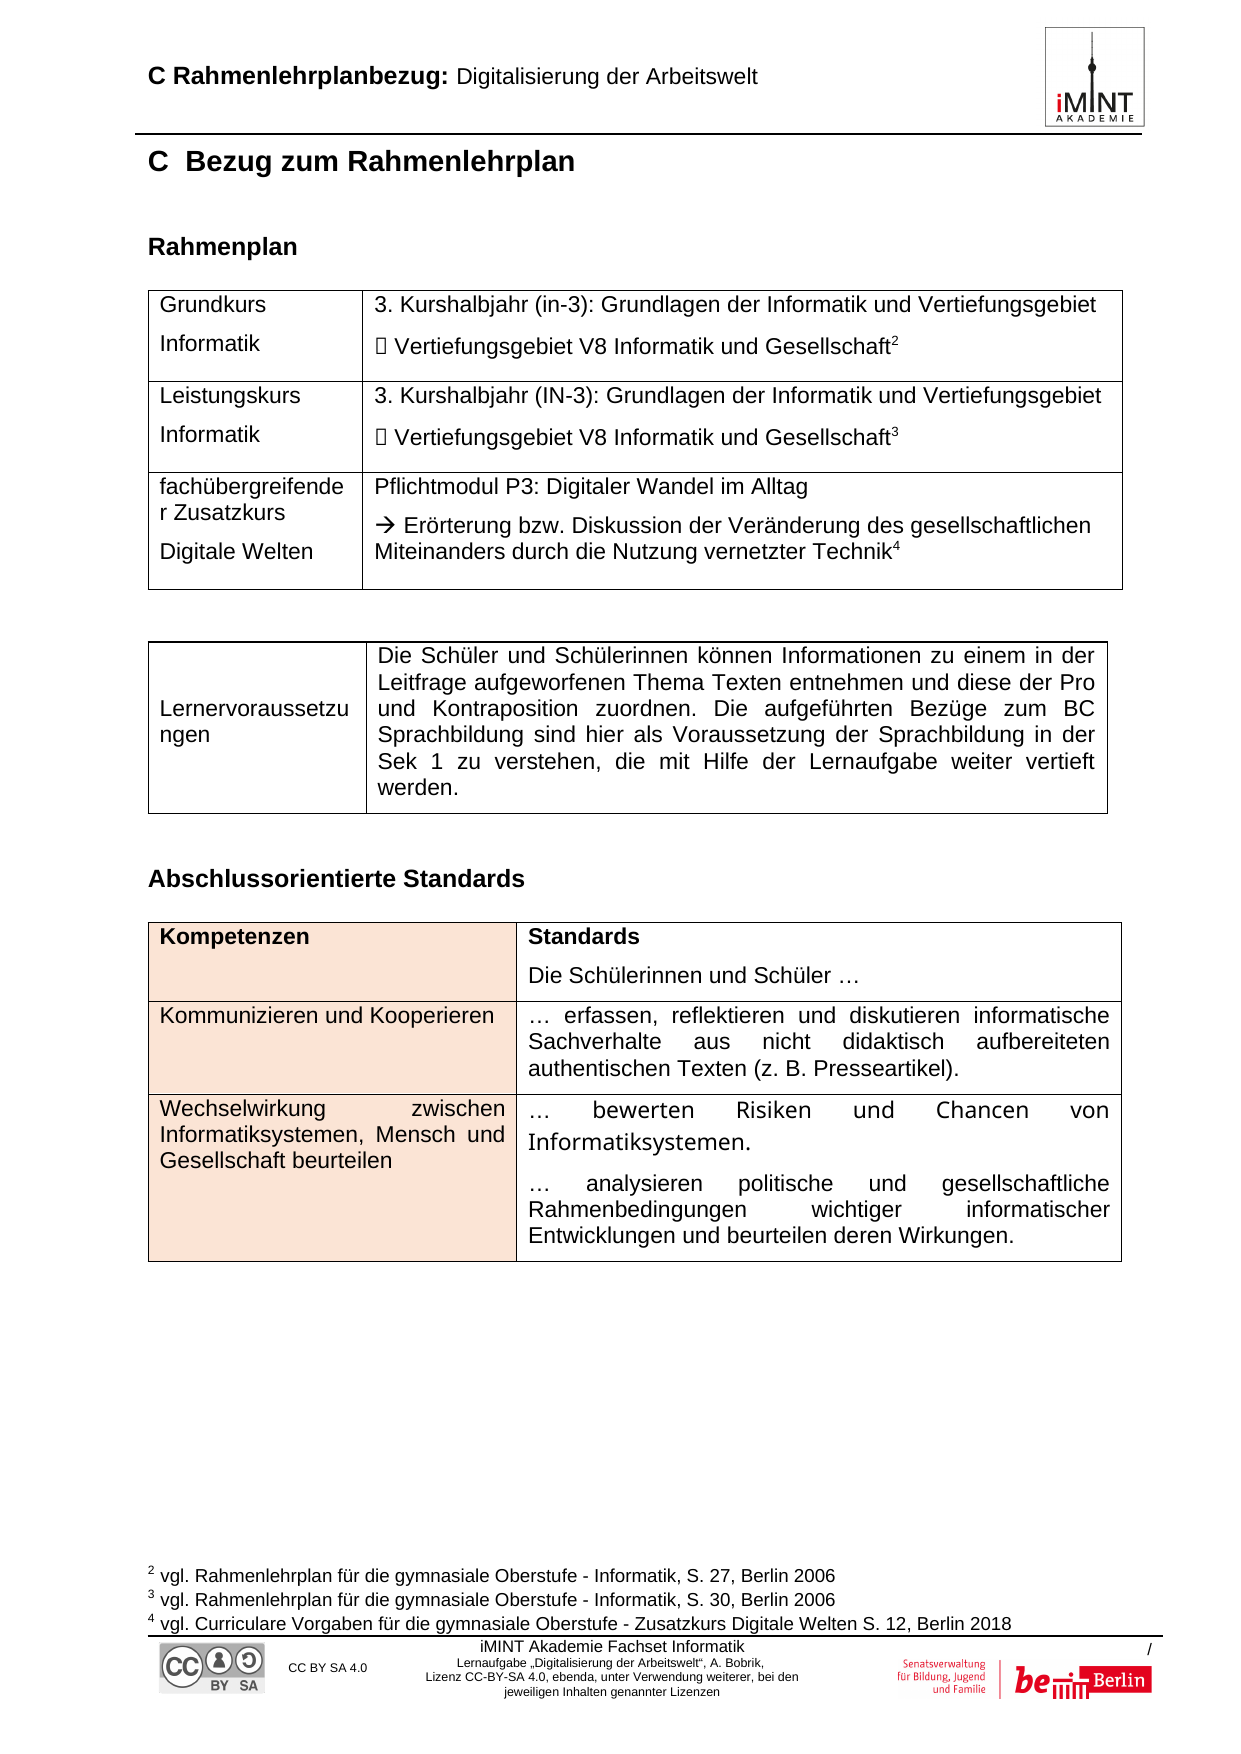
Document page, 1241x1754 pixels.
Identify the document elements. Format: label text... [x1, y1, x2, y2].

subtitle Bezug zum Rahmenlehrplan [148, 143, 1122, 177]
table_cell … bewerten Risiken und Chancen von Informatiksystemen. … analysieren politische und gesellschaftliche Rahmenbedingungen wichtiger informatischer Entwicklungen und beurteilen deren Wirkungen. [517, 1095, 1121, 1261]
table_header 3. Kurshalbjahr (in-3): Grundlagen der Informatik und Vertiefungsgebiet  Vertiefungsgebiet V8 Informatik und Gesellschaft [363, 291, 1122, 381]
table_cell Kommunizieren und Kooperieren [149, 1002, 516, 1093]
table_cell fachübergreifender Zusatzkurs Digitale Welten [149, 473, 362, 589]
picture [897, 1659, 1152, 1699]
table_header Standards Die Schülerinnen und Schüler … [517, 923, 1121, 1001]
table_cell 3. Kurshalbjahr (IN-3): Grundlagen der Informatik und Vertiefungsgebiet  Vertiefungsgebiet V8 Informatik und Gesellschaft [363, 382, 1122, 472]
table_header Die Schüler und Schülerinnen können Informationen zu einem in der Leitfrage aufgeworfenen Thema Texten entnehmen und diese der Pro und Kontraposition zuordnen. Die aufgeführten Bezüge zum BC Sprachbildung sind hier als Voraussetzung der Sprachbildung in der Sek 1 zu verstehen, die mit Hilfe der Lernaufgabe weiter vertieft werden. [367, 643, 1107, 813]
table_header Grundkurs Informatik [149, 291, 362, 381]
table_cell Pflichtmodul P3: Digitaler Wandel im Alltag Erörterung bzw. Diskussion der Veränderung des gesellschaftlichen Miteinanders durch die Nutzung vernetzter Technik [363, 473, 1122, 589]
table_header Lernervoraussetzungen [149, 643, 366, 813]
table_cell Leistungskurs Informatik [149, 382, 362, 472]
table_header Kompetenzen [149, 923, 516, 1001]
table_cell … erfassen, reflektieren und diskutieren informatische Sachverhalte aus nicht didaktisch aufbereiteten authentischen Texten (z. B. Presseartikel). [517, 1002, 1121, 1093]
text Abschlussorientierte Standards [148, 864, 1122, 893]
picture [1035, 17, 1151, 133]
picture [158, 1642, 265, 1694]
text Rahmenplan [148, 232, 1122, 261]
table_cell Wechselwirkung zwischen Informatiksystemen, Mensch und Gesellschaft beurteilen [149, 1095, 516, 1261]
